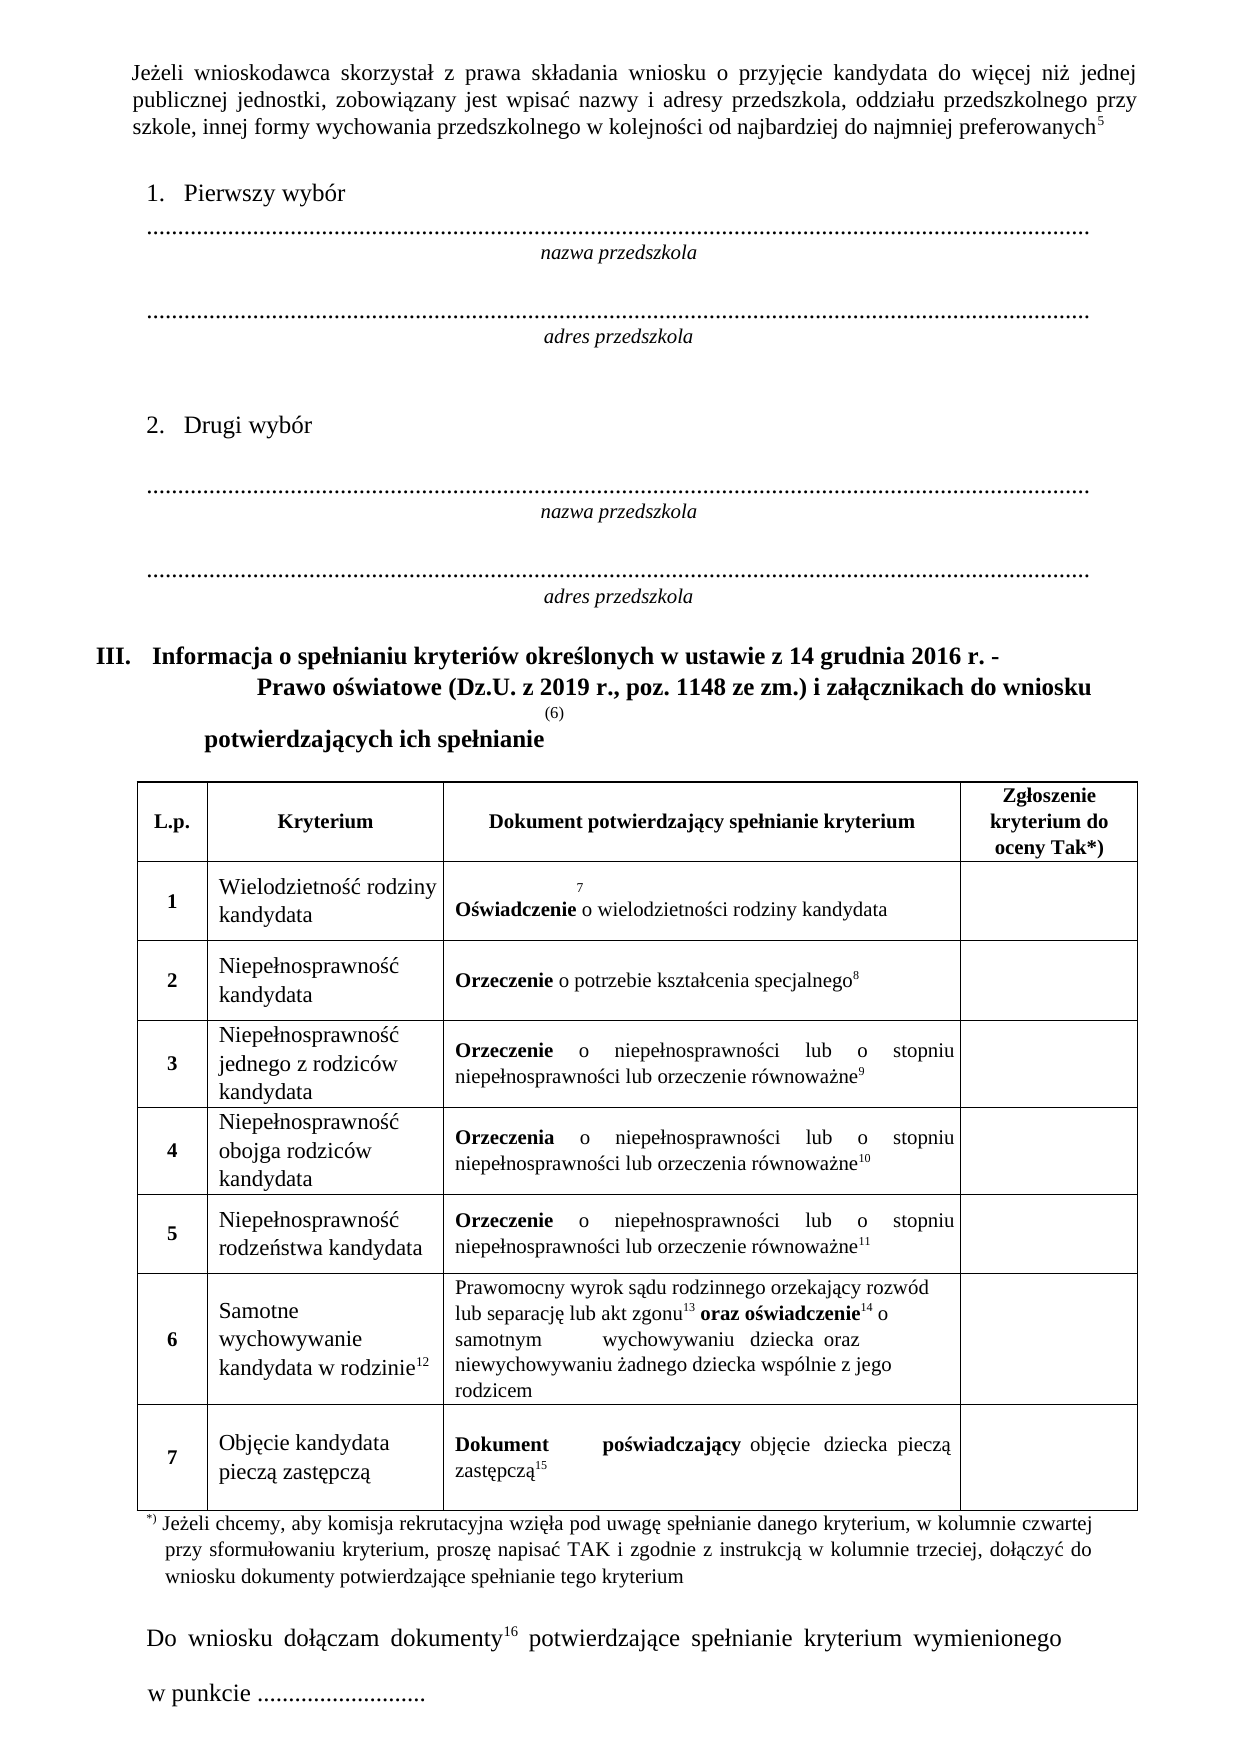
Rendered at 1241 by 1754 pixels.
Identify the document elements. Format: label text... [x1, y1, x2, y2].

table_cell [961, 1274, 1137, 1404]
table_cell Orzeczenia o niepełnosprawności lub o stopniu niepełnosprawności lub orzeczenia równoważne10 [444, 1108, 960, 1193]
table_cell 7 Oświadczenie o wielodzietności rodziny kandydata [444, 862, 960, 940]
table_cell Objęcie kandydata pieczą zastępczą [208, 1405, 443, 1510]
table_cell Niepełnosprawność obojga rodziców kandydata [208, 1108, 443, 1193]
table_header L.p. [138, 783, 207, 861]
table_cell [961, 862, 1137, 940]
table_header Kryterium [208, 783, 443, 861]
table_cell 7 [138, 1405, 207, 1510]
table_cell Prawomocny wyrok sądu rodzinnego orzekający rozwód lub separację lub akt zgonu13 oraz oświadczenie14 o samotnym wychowywaniu dziecka oraz niewychowywaniu żadnego dziecka wspólnie z jego rodzicem [444, 1274, 960, 1404]
text Jeżeli wnioskodawca skorzystał z prawa składania wniosku o przyjęcie kandydata do więcej niż jednej publicznej jednostki, zobowiązany jest wpisać nazwy i adresy przedszkola, oddziału przedszkolnego przy szkole, innej formy wychowania przedszkolnego w kolejności od najbardziej do najmniej preferowanych5 [131, 59, 1139, 140]
text Do wniosku dołączam dokumenty16 potwierdzające spełnianie kryterium wymienionego w punkcie ........................... [146, 1623, 1062, 1706]
table_cell [961, 1108, 1137, 1193]
text ....................................................................................................................................................... adres przedszkola [146, 554, 1093, 608]
table_cell Wielodzietność rodziny kandydata [208, 862, 443, 940]
table_cell 4 [138, 1108, 207, 1193]
table_cell Niepełnosprawność rodzeństwa kandydata [208, 1195, 443, 1273]
table_cell Dokument poświadczający objęcie dziecka pieczą zastępczą15 [444, 1405, 960, 1510]
table_header Zgłoszenie kryterium do oceny Tak*) [961, 783, 1137, 861]
table_cell [961, 1405, 1137, 1510]
table_cell [961, 941, 1137, 1020]
text *) Jeżeli chcemy, aby komisja rekrutacyjna wzięła pod uwagę spełnianie danego kryterium, w kolumnie czwartej przy sformułowaniu kryterium, proszę napisać TAK i zgodnie z instrukcją w kolumnie trzeciej, dołączyć do wniosku dokumenty potwierdzające spełnianie tego kryterium [146, 1511, 1093, 1588]
table_cell [961, 1021, 1137, 1107]
table_cell 6 [138, 1274, 207, 1404]
text (6) potwierdzających ich spełnianie [204, 703, 759, 753]
table_cell Samotne wychowywanie kandydata w rodzinie12 [208, 1274, 443, 1404]
table_cell Orzeczenie o niepełnosprawności lub o stopniu niepełnosprawności lub orzeczenie równoważne9 [444, 1021, 960, 1107]
text ....................................................................................................................................................... nazwa przedszkola [146, 470, 1093, 523]
text ....................................................................................................................................................... nazwa przedszkola [146, 211, 1093, 264]
table_cell 2 [138, 941, 207, 1020]
list Informacja o spełnianiu kryteriów określonych w ustawie z 14 grudnia 2016 r. - [96, 641, 1154, 670]
table_cell Niepełnosprawność jednego z rodziców kandydata [208, 1021, 443, 1107]
table_cell Orzeczenie o niepełnosprawności lub o stopniu niepełnosprawności lub orzeczenie równoważne11 [444, 1195, 960, 1273]
table_cell 1 [138, 862, 207, 940]
table_cell Niepełnosprawność kandydata [208, 941, 443, 1020]
table_cell 3 [138, 1021, 207, 1107]
table_cell [961, 1195, 1137, 1273]
list Drugi wybór [146, 410, 1093, 439]
list Pierwszy wybór [146, 178, 1093, 207]
table_cell 5 [138, 1195, 207, 1273]
text Prawo oświatowe (Dz.U. z 2019 r., poz. 1148 ze zm.) i załącznikach do wniosku [89, 672, 1092, 701]
table_header Dokument potwierdzający spełnianie kryterium [444, 783, 960, 861]
text ....................................................................................................................................................... adres przedszkola [146, 295, 1093, 348]
table_cell Orzeczenie o potrzebie kształcenia specjalnego8 [444, 941, 960, 1020]
